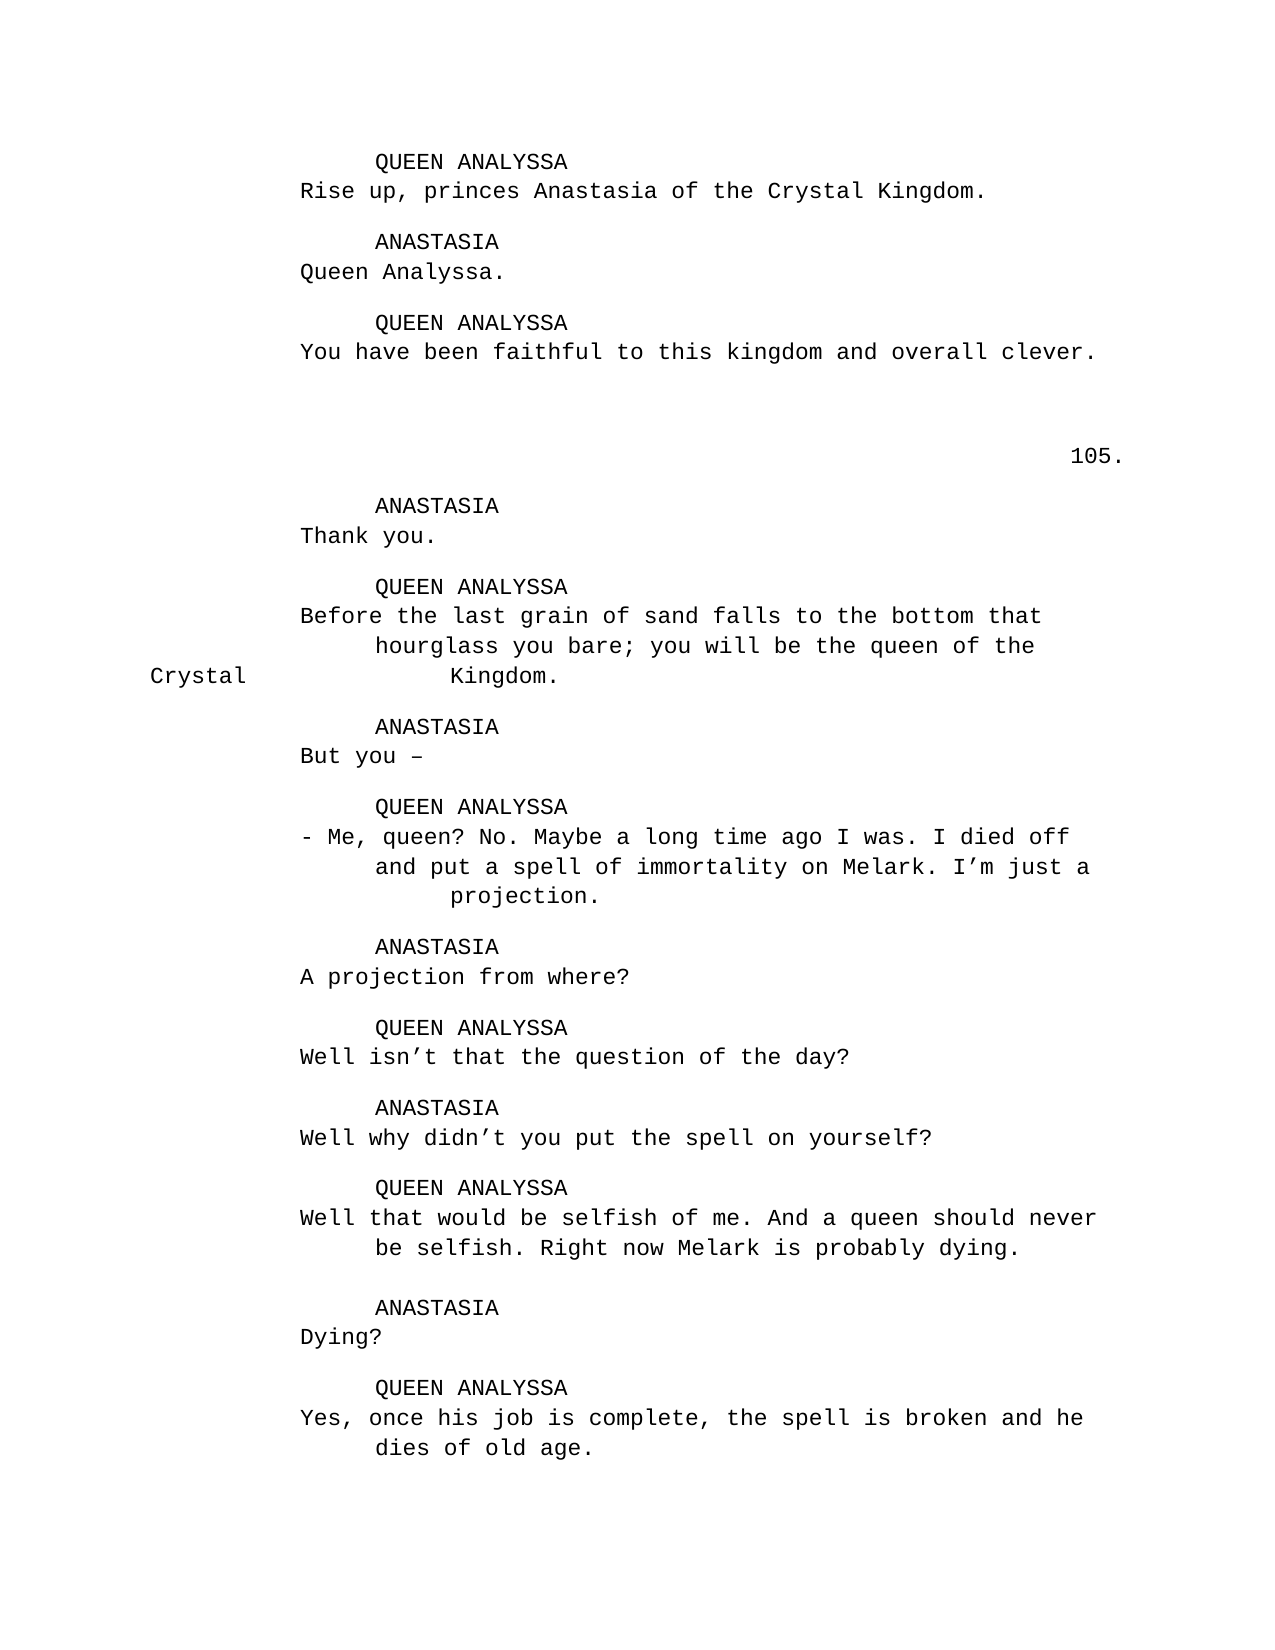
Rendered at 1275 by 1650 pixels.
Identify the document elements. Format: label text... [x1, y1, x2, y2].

text 105. [150, 444, 1125, 470]
text QUEEN ANALYSSA - Me, queen? No. Maybe a long time ago I was. I died off and put a spell of immortality on Melark. I’m just a projection. [150, 795, 1125, 911]
text ANASTASIA Thank you. [150, 494, 1125, 550]
text ANASTASIA But you – [150, 715, 1125, 771]
text QUEEN ANALYSSA Well isn’t that the question of the day? [150, 1016, 1125, 1072]
text ANASTASIA Well why didn’t you put the spell on yourself? [150, 1096, 1125, 1152]
text QUEEN ANALYSSA Rise up, princes Anastasia of the Crystal Kingdom. [150, 150, 1125, 206]
text ANASTASIA Queen Analyssa. [150, 230, 1125, 286]
text ANASTASIA A projection from where? [150, 935, 1125, 991]
text QUEEN ANALYSSA You have been faithful to this kingdom and overall clever. [150, 311, 1125, 367]
text QUEEN ANALYSSA Yes, once his job is complete, the spell is broken and he dies of old age. [150, 1376, 1125, 1462]
text QUEEN ANALYSSA Well that would be selfish of me. And a queen should never be selfish. Right now Melark is probably dying. ANASTASIA Dying? [150, 1177, 1125, 1352]
text QUEEN ANALYSSA Before the last grain of sand falls to the bottom that hourglass you bare; you will be the queen of the Crystal Kingdom. [150, 575, 1125, 690]
